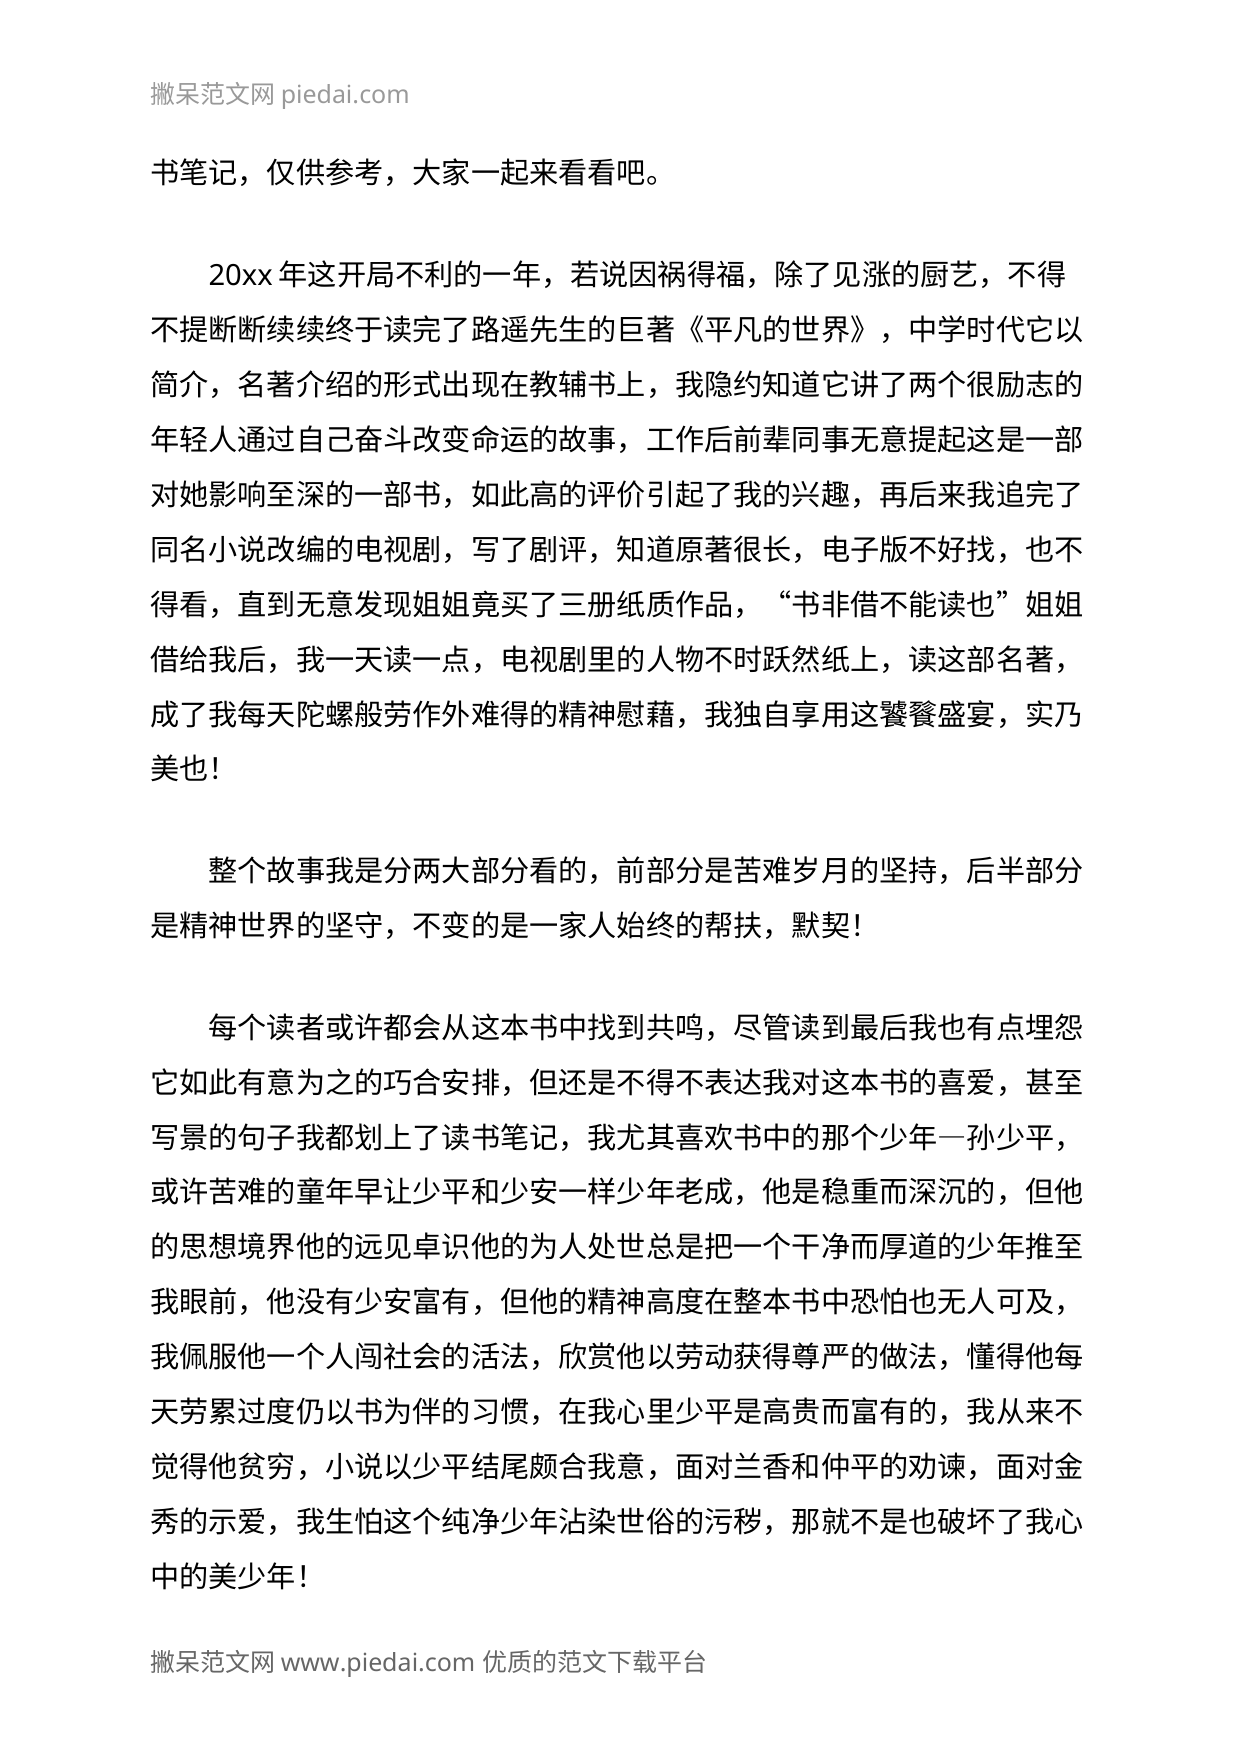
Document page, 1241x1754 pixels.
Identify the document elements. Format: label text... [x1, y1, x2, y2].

text 整个故事我是分两大部分看的，前部分是苦难岁月的坚持，后半部分是精神世界的坚守，不变的是一家人始终的帮扶，默契！ [150, 848, 1090, 945]
text 每个读者或许都会从这本书中找到共鸣，尽管读到最后我也有点埋怨它如此有意为之的巧合安排，但还是不得不表达我对这本书的喜爱，甚至写景的句子我都划上了读书笔记，我尤其喜欢书中的那个少年—孙少平，或许苦难的童年早让少平和少安一样少年老成，他是稳重而深沉的，但他的思想境界他的远见卓识他的为人处世总是把一个干净而厚道的少年推至我眼前，他没有少安富有，但他的精神高度在整本书中恐怕也无人可及，我佩服他一个人闯社会的活法，欣赏他以劳动获得尊严的做法，懂得他每天劳累过度仍以书为伴的习惯，在我心里少平是高贵而富有的，我从来不觉得他贫穷，小说以少平结尾颇合我意，面对兰香和仲平的劝谏，面对金秀的示爱，我生怕这个纯净少年沾染世俗的污秽，那就不是也破坏了我心中的美少年！ [150, 1004, 1090, 1596]
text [150, 150, 1090, 192]
text 20xx年这开局不利的一年，若说因祸得福，除了见涨的厨艺，不得不提断断续续终于读完了路遥先生的巨著《平凡的世界》，中学时代它以简介，名著介绍的形式出现在教辅书上，我隐约知道它讲了两个很励志的年轻人通过自己奋斗改变命运的故事，工作后前辈同事无意提起这是一部对她影响至深的一部书，如此高的评价引起了我的兴趣，再后来我追完了同名小说改编的电视剧，写了剧评，知道原著很长，电子版不好找，也不得看，直到无意发现姐姐竟买了三册纸质作品，“书非借不能读也”姐姐借给我后，我一天读一点，电视剧里的人物不时跃然纸上，读这部名著，成了我每天陀螺般劳作外难得的精神慰藉，我独自享用这饕餮盛宴，实乃美也！ [150, 252, 1090, 788]
